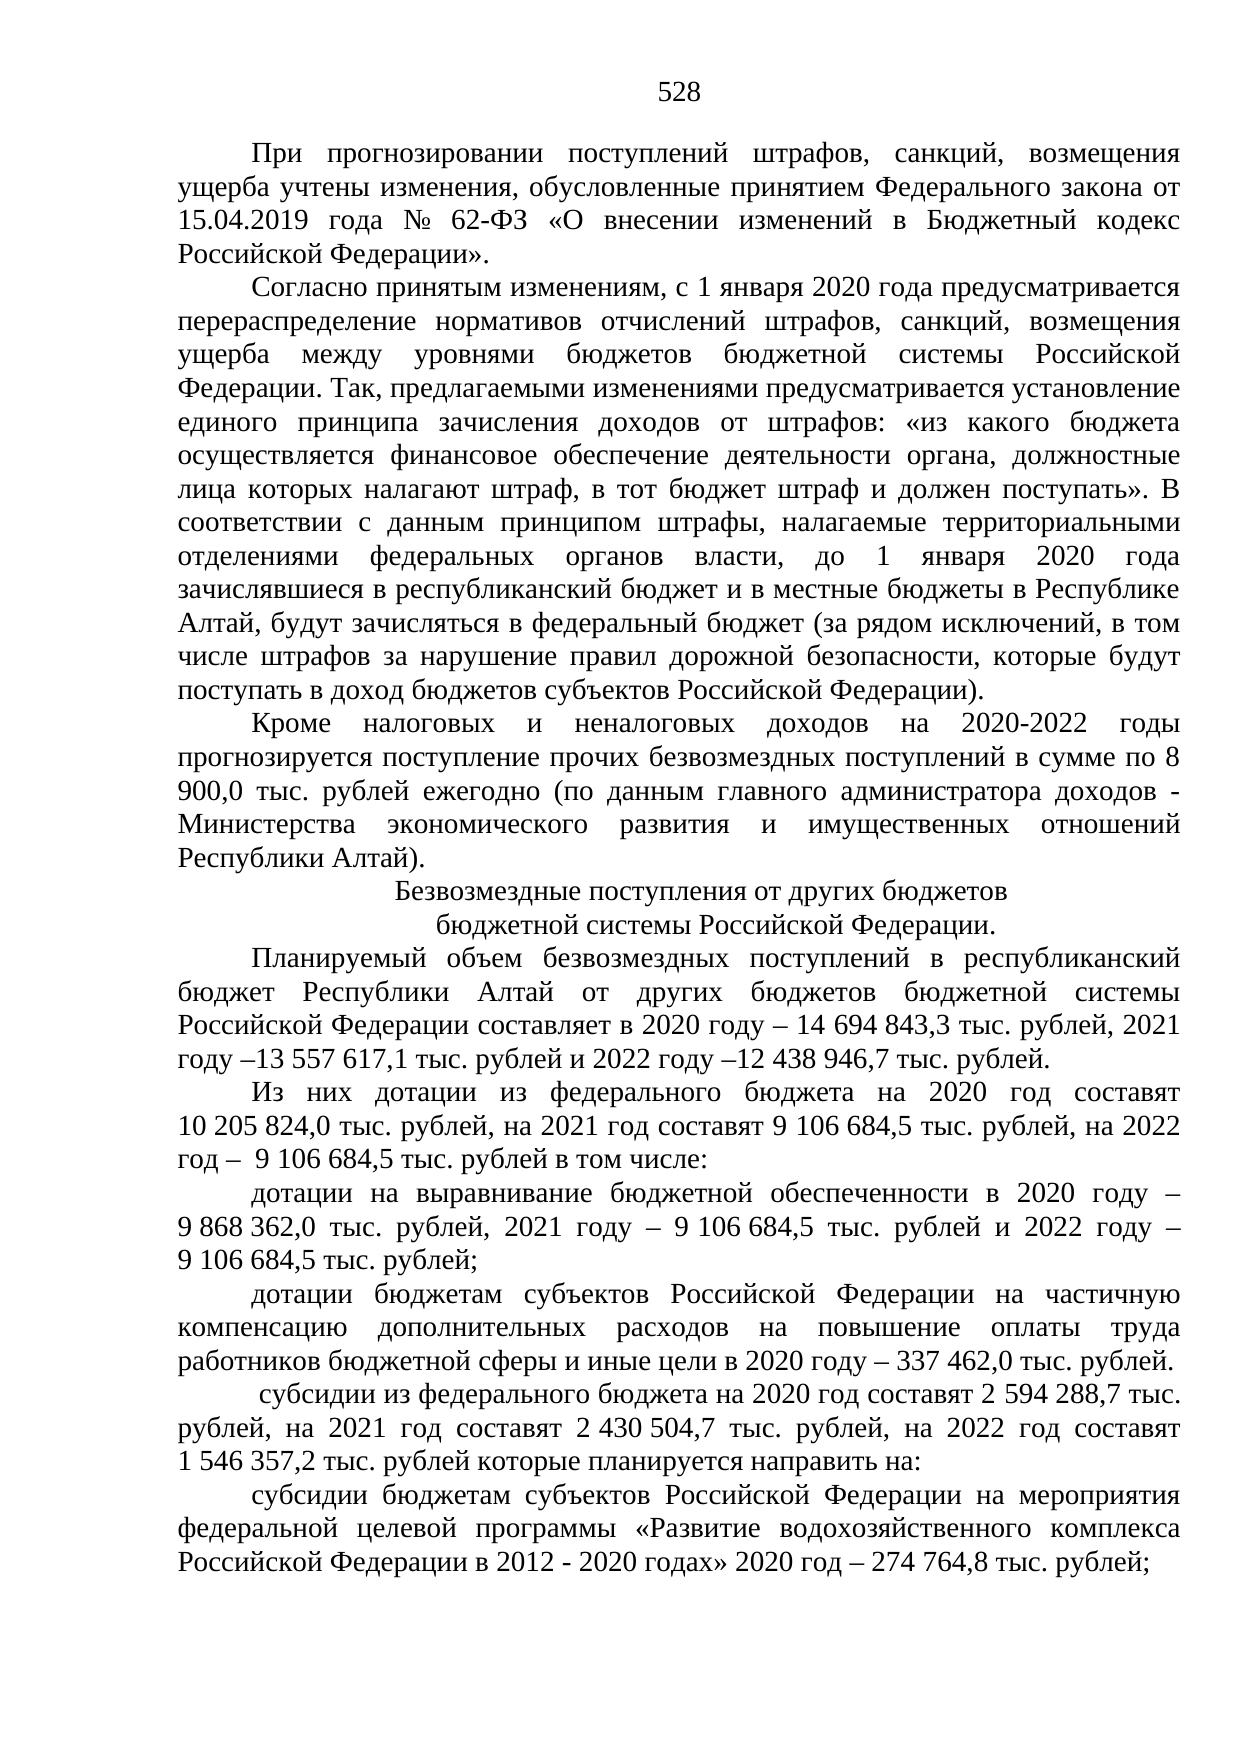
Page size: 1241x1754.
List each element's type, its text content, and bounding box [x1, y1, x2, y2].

text субсидии бюджетам субъектов Российской Федерации на мероприятия федеральной целевой программы «Развитие водохозяйственного комплекса Российской Федерации в 2012 - 2020 годах» 2020 год – 274 764,8 тыс. рублей; [177, 1477, 1181, 1578]
text При прогнозировании поступлений штрафов, санкций, возмещения ущерба учтены изменения, обусловленные принятием Федерального закона от 15.04.2019 года № 62-ФЗ «О внесении изменений в Бюджетный кодекс Российской Федерации». [177, 135, 1181, 269]
text Безвозмездные поступления от других бюджетов [177, 873, 1181, 907]
text Планируемый объем безвозмездных поступлений в республиканский бюджет Республики Алтай от других бюджетов бюджетной системы Российской Федерации составляет в 2020 году – 14 694 843,3 тыс. рублей, 2021 году –13 557 617,1 тыс. рублей и 2022 году –12 438 946,7 тыс. рублей. [177, 940, 1181, 1074]
text Кроме налоговых и неналоговых доходов на 2020-2022 годы прогнозируется поступление прочих безвозмездных поступлений в сумме по 8 900,0 тыс. рублей ежегодно (по данным главного администратора доходов - Министерства экономического развития и имущественных отношений Республики Алтай). [177, 706, 1181, 873]
text Согласно принятым изменениям, с 1 января 2020 года предусматривается перераспределение нормативов отчислений штрафов, санкций, возмещения ущерба между уровнями бюджетов бюджетной системы Российской Федерации. Так, предлагаемыми изменениями предусматривается установление единого принципа зачисления доходов от штрафов: «из какого бюджета осуществляется финансовое обеспечение деятельности органа, должностные лица которых налагают штраф, в тот бюджет штраф и должен поступать». В соответствии с данным принципом штрафы, налагаемые территориальными отделениями федеральных органов власти, до 1 января 2020 года зачислявшиеся в республиканский бюджет и в местные бюджеты в Республике Алтай, будут зачисляться в федеральный бюджет (за рядом исключений, в том числе штрафов за нарушение правил дорожной безопасности, которые будут поступать в доход бюджетов субъектов Российской Федерации). [177, 269, 1181, 706]
text бюджетной системы Российской Федерации. [177, 907, 1181, 940]
text дотации на выравнивание бюджетной обеспеченности в 2020 году – 9 868 362,0 тыс. рублей, 2021 году – 9 106 684,5 тыс. рублей и 2022 году – 9 106 684,5 тыс. рублей; [177, 1175, 1181, 1276]
text дотации бюджетам субъектов Российской Федерации на частичную компенсацию дополнительных расходов на повышение оплаты труда работников бюджетной сферы и иные цели в 2020 году – 337 462,0 тыс. рублей. [177, 1276, 1181, 1376]
text Из них дотации из федерального бюджета на 2020 год составят 10 205 824,0 тыс. рублей, на 2021 год составят 9 106 684,5 тыс. рублей, на 2022 год – 9 106 684,5 тыс. рублей в том числе: [177, 1074, 1181, 1175]
text субсидии из федерального бюджета на 2020 год составят 2 594 288,7 тыс. рублей, на 2021 год составят 2 430 504,7 тыс. рублей, на 2022 год составят 1 546 357,2 тыс. рублей которые планируется направить на: [177, 1376, 1181, 1477]
